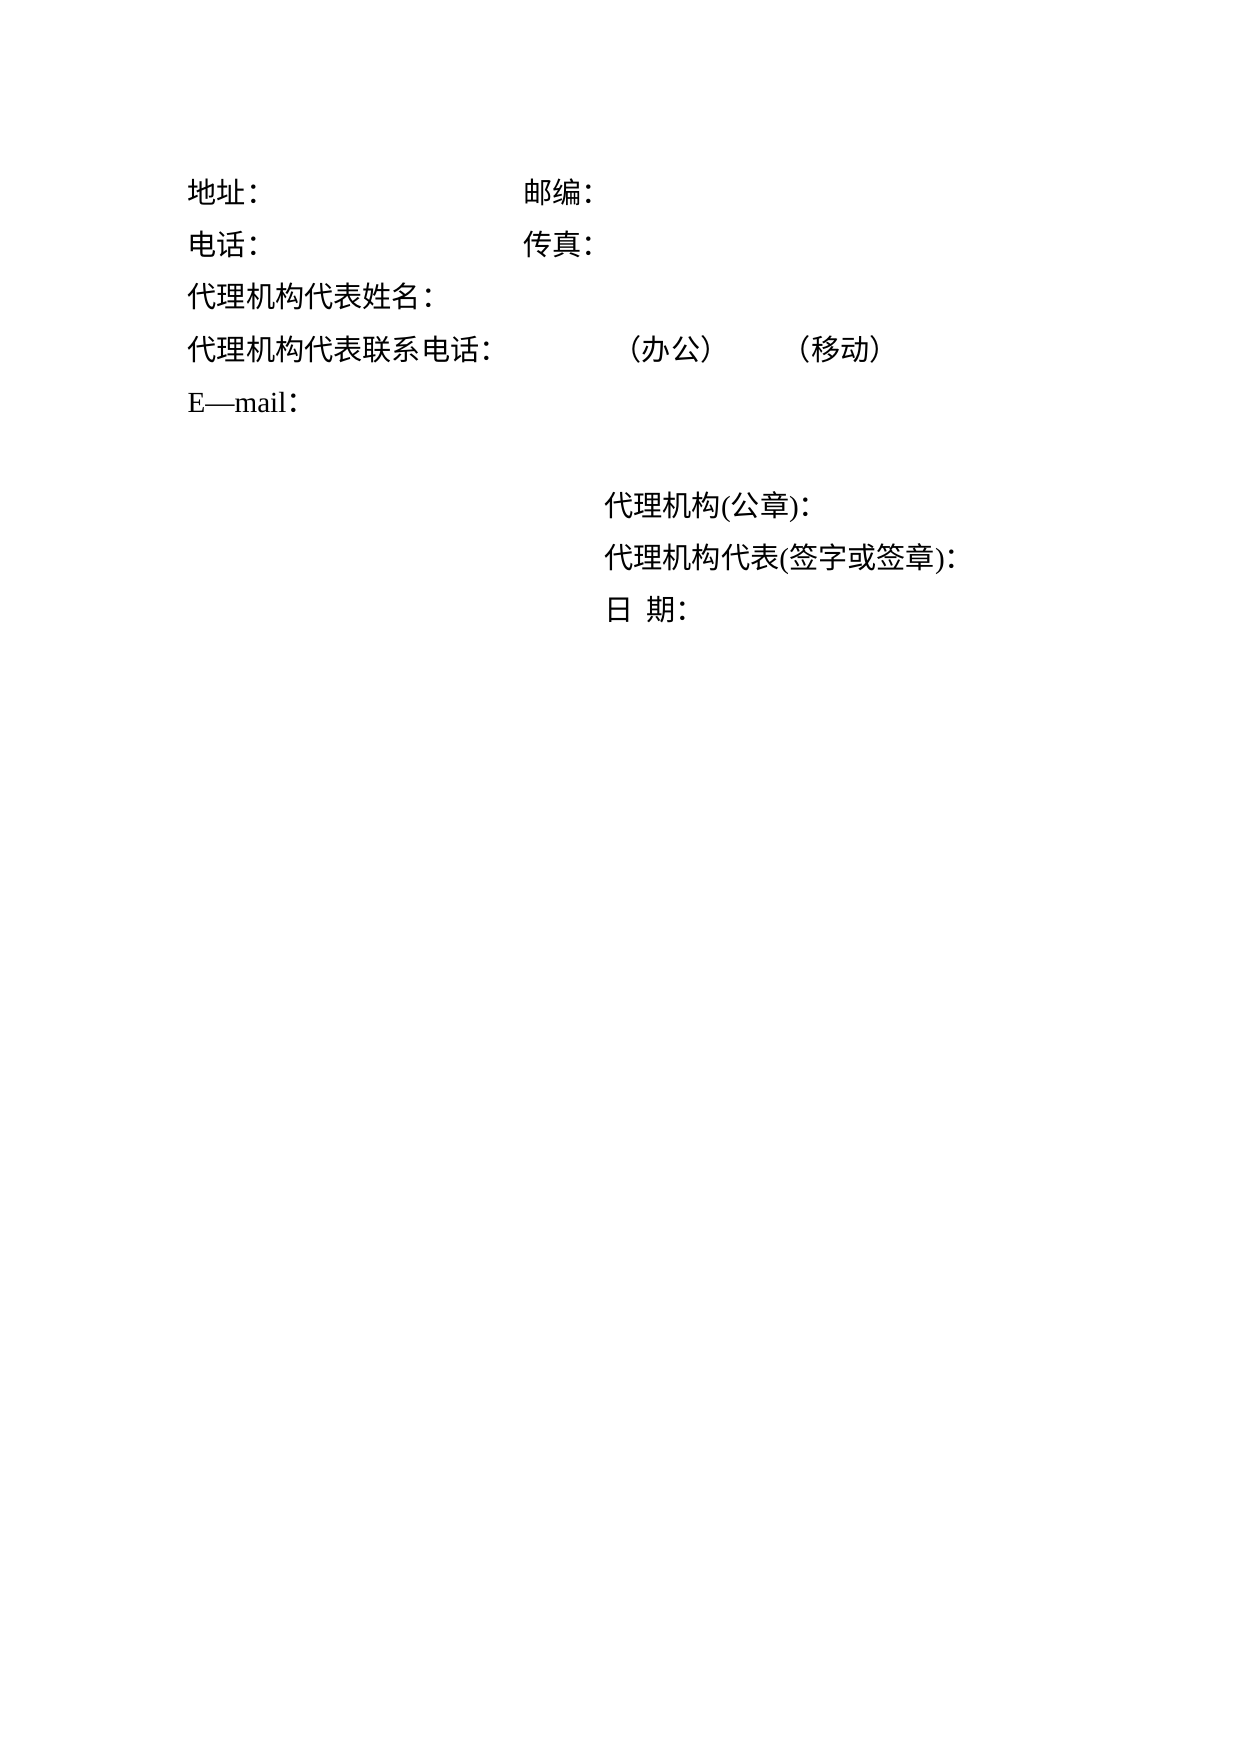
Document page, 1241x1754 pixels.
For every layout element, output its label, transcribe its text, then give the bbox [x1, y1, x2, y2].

text 代理机构代表(签字或签章)： [187, 527, 1053, 579]
text 代理机构代表姓名： [187, 266, 1053, 318]
text 代理机构(公章)： [187, 474, 1053, 527]
text 代理机构代表联系电话： （办公） （移动） [187, 318, 1053, 370]
text 电话： 传真： [187, 214, 1053, 266]
text E—mail： [187, 370, 1053, 422]
text 地址： 邮编： [187, 162, 1053, 214]
text 日 期： [187, 579, 1053, 631]
